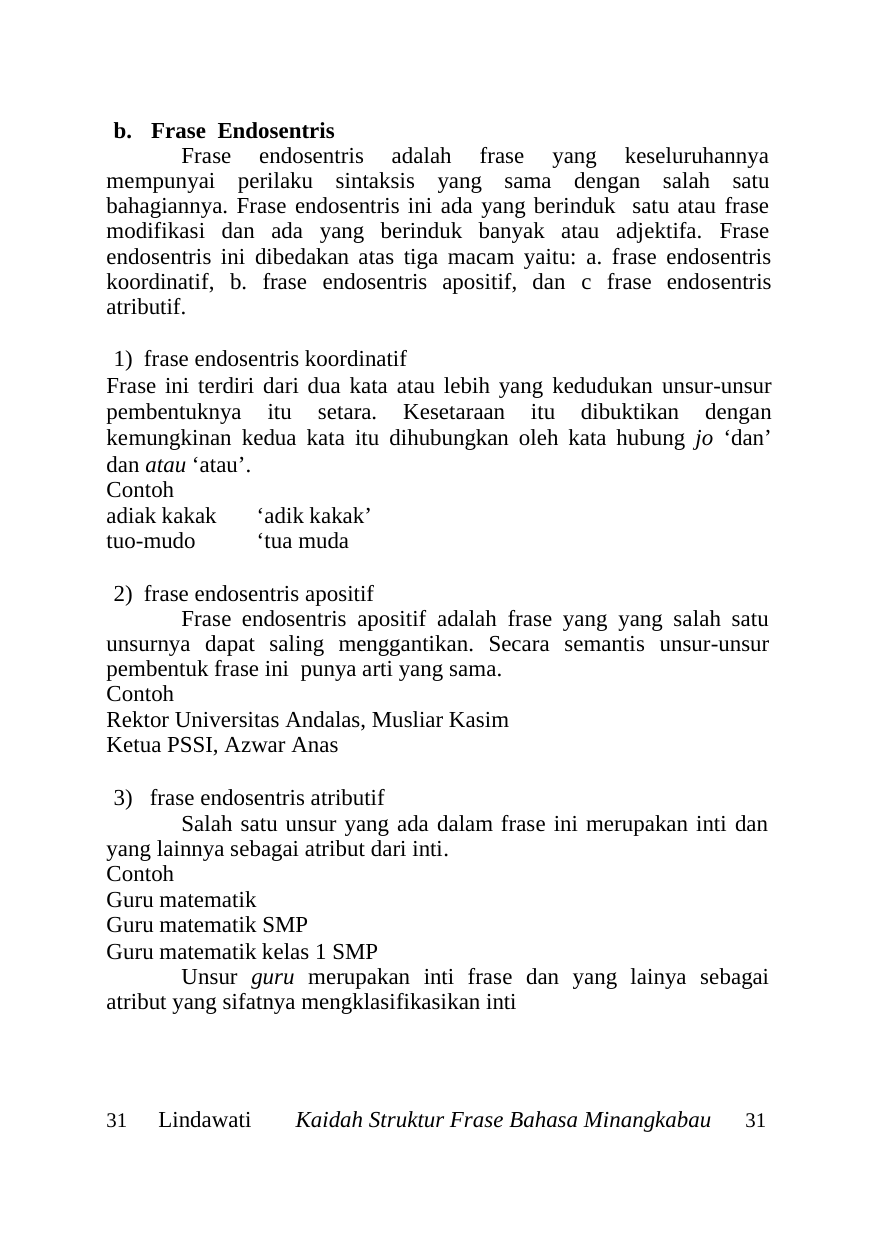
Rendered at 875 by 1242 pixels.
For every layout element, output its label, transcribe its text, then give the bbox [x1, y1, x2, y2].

text Rektor Universitas Andalas, Musliar Kasim [106, 706, 512, 733]
text 2) frase endosentris apositif [113, 580, 376, 606]
text Frase ini terdiri dari dua kata atau lebih yang kedudukan unsur-unsur pembentuknya itu setara. Kesetaraan itu dibuktikan dengan kemungkinan kedua kata itu dihubungkan oleh kata hubung jo ‘dan’ dan atau ‘atau’. [106, 372, 772, 477]
text Guru matematik [106, 886, 259, 912]
text Guru matematik kelas 1 SMP [106, 938, 381, 964]
text Frase endosentris apositif adalah frase yang yang salah satu unsurnya dapat saling menggantikan. Secara semantis unsur-unsur [106, 606, 772, 656]
text Contoh [106, 681, 177, 706]
text 3) frase endosentris atributif [113, 784, 387, 811]
text Guru matematik SMP [106, 912, 311, 937]
text tuo-mudo ‘tua muda [106, 528, 352, 553]
text Contoh [106, 861, 177, 886]
text 1) frase endosentris koordinatif [113, 345, 409, 372]
text adiak kakak ‘adik kakak’ [106, 502, 375, 528]
text Salah satu unsur yang ada dalam frase ini merupakan inti dan yang lainnya sebagai atribut dari inti. [106, 811, 771, 861]
text Contoh [106, 477, 177, 502]
text endosentris ini dibedakan atas tiga macam yaitu: a. frase endosentris koordinatif, b. frase endosentris apositif, dan c frase endosentris atributif. [106, 244, 772, 319]
text Frase endosentris adalah frase yang keseluruhannya mempunyai perilaku sintaksis yang sama dengan salah satu [106, 144, 771, 194]
text pembentuk frase ini punya arti yang sama. [106, 656, 504, 681]
text bahagiannya. Frase endosentris ini ada yang berinduk satu atau frase modifikasi dan ada yang berinduk banyak atau adjektifa. Frase [106, 194, 772, 244]
text b. Frase Endosentris [113, 117, 337, 143]
text Ketua PSSI, Azwar Anas [106, 733, 341, 758]
text Unsur guru merupakan inti frase dan yang lainya sebagai atribut yang sifatnya mengklasifikasikan inti [106, 964, 772, 1014]
